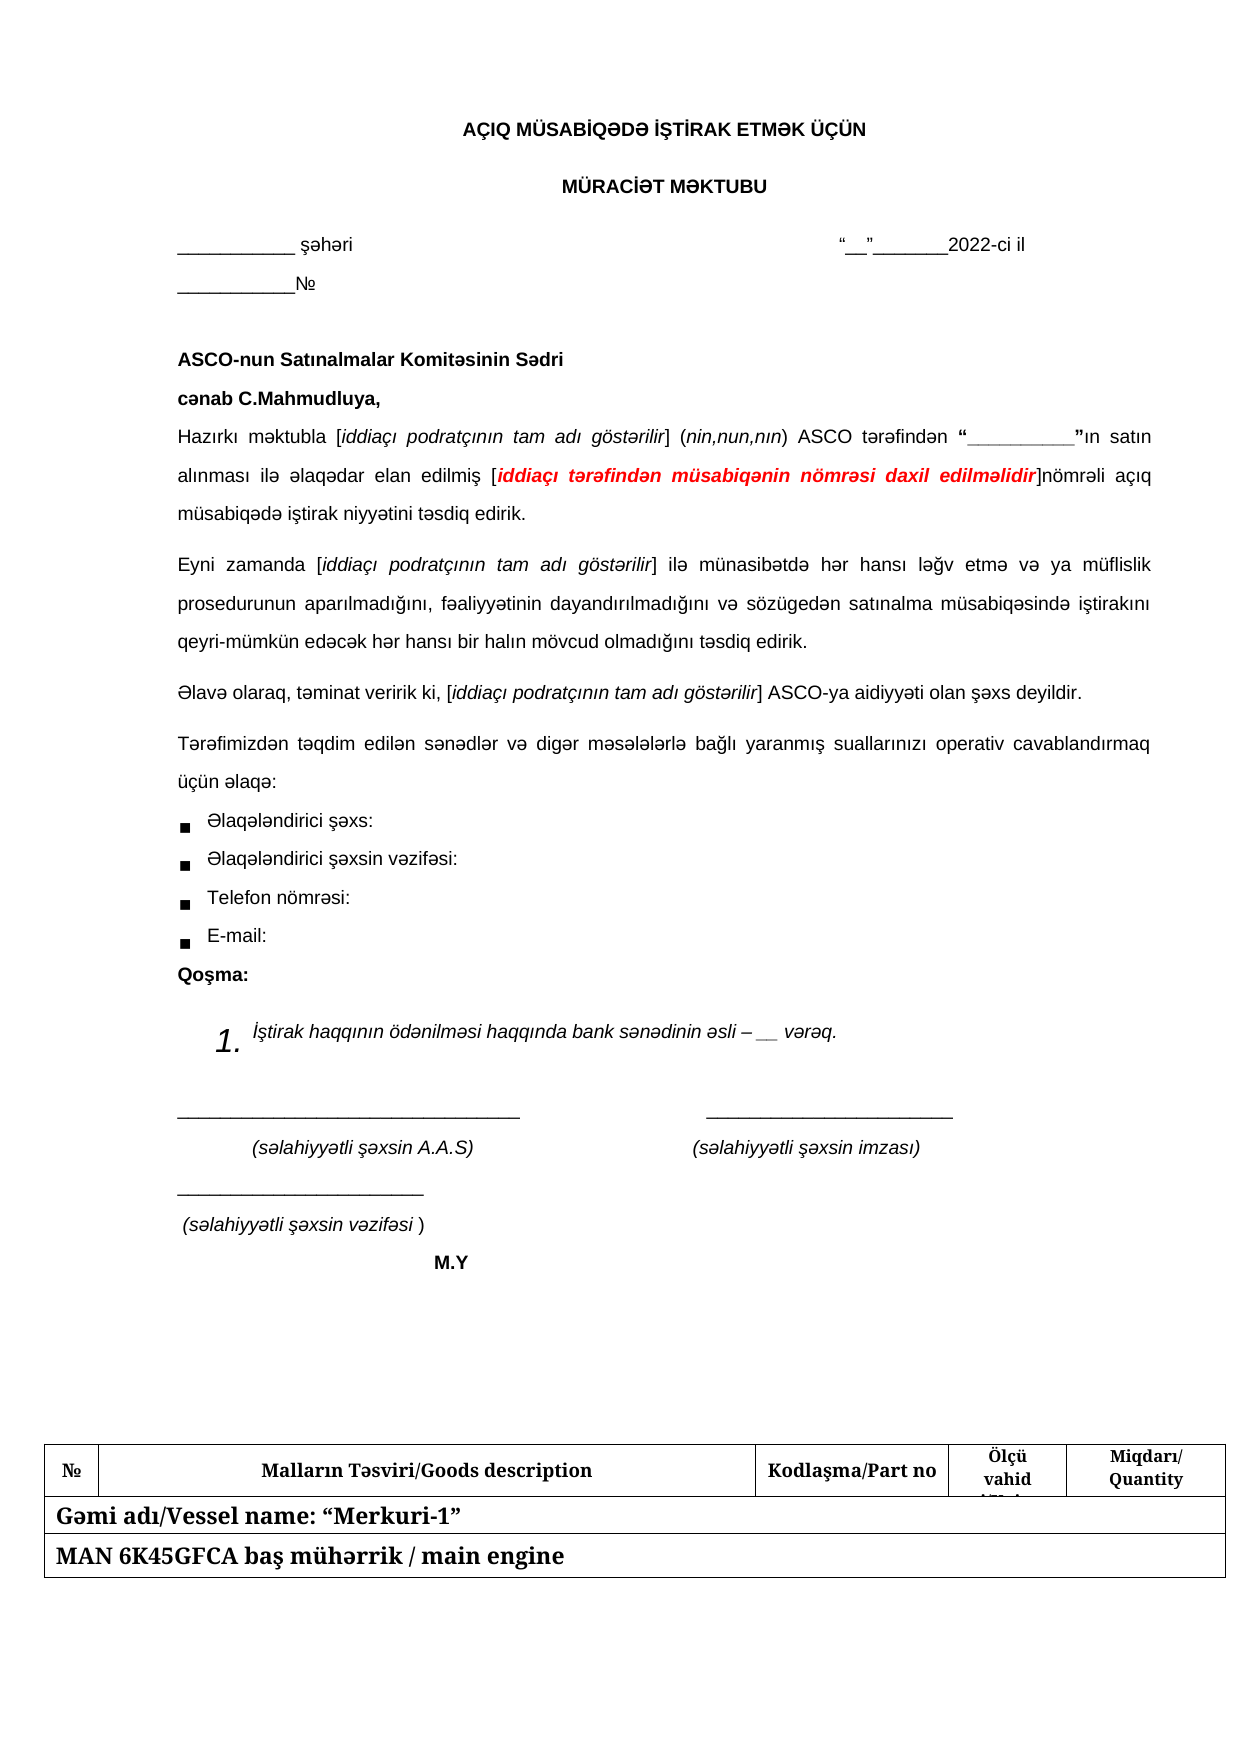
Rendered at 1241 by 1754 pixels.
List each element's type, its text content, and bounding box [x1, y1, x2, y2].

list Telefon nömrəsi: [177, 886, 1152, 924]
list Əlaqələndirici şəxsin vəzifəsi: [177, 847, 1152, 886]
text ___________№ [177, 272, 1152, 310]
text _______________________ [177, 1174, 1152, 1213]
text AÇIQ MÜSABİQƏDƏ İŞTİRAK ETMƏK ÜÇÜN [177, 118, 1152, 157]
text Qoşma: [177, 963, 1152, 1002]
table_header Ölçü vahidi/Units [949, 1445, 1066, 1496]
text ___________ şəhəri “__”_______2022-ci il [177, 233, 1152, 272]
text Eyni zamanda [iddiaçı podratçının tam adı göstərilir] ilə münasibətdə hər hansı ləğv etmə və ya müflislik prosedurunun aparılmadığını, fəaliyyətinin dayandırılmadığını və sözügedən satınalma müsabiqəsində iştirakını qeyri-mümkün edəcək hər hansı bir halın mövcud olmadığını təsdiq edirik. [177, 553, 1152, 669]
table_cell Gəmi adı/Vessel name: “Merkuri-1” [45, 1497, 1225, 1533]
table_header Kodlaşma/Part no [756, 1445, 948, 1496]
table_header Malların Təsviri/Goods description [99, 1445, 755, 1496]
table_cell MAN 6K45GFCA baş mühərrik / main engine [45, 1534, 1225, 1577]
text Tərəfimizdən təqdim edilən sənədlər və digər məsələlərlə bağlı yaranmış suallarınızı operativ cavablandırmaq üçün əlaqə: [177, 732, 1152, 809]
text MÜRACİƏT MƏKTUBU [177, 176, 1152, 214]
text Əlavə olaraq, təminat veririk ki, [iddiaçı podratçının tam adı göstərilir] ASCO-ya aidiyyəti olan şəxs deyildir. [177, 681, 1152, 719]
text (səlahiyyətli şəxsin vəzifəsi ) [177, 1213, 1152, 1251]
text ASCO-nun Satınalmalar Komitəsinin Sədri [177, 349, 1152, 387]
text (səlahiyyətli şəxsin A.A.S) (səlahiyyətli şəxsin imzası) [177, 1136, 1152, 1174]
list E-mail: [177, 924, 1152, 963]
table_header Miqdarı/Quantity [1067, 1445, 1225, 1496]
text cənab C.Mahmudluya, [177, 387, 1152, 426]
text Hazırkı məktubla [iddiaçı podratçının tam adı göstərilir] (nin,nun,nın) ASCO tərəfindən “__________”ın satın alınması ilə əlaqədar elan edilmiş [iddiaçı tərəfindən müsabiqənin nömrəsi daxil edilməlidir]nömrəli açıq müsabiqədə iştirak niyyətini təsdiq edirik. [177, 426, 1152, 541]
text ________________________________ _______________________ [177, 1098, 1152, 1136]
text M.Y [177, 1251, 1152, 1290]
list Əlaqələndirici şəxs: [177, 809, 1152, 847]
table_header № [45, 1445, 98, 1496]
list İştirak haqqının ödənilməsi haqqında bank sənədinin əsli – __ vərəq. [215, 1021, 1152, 1059]
